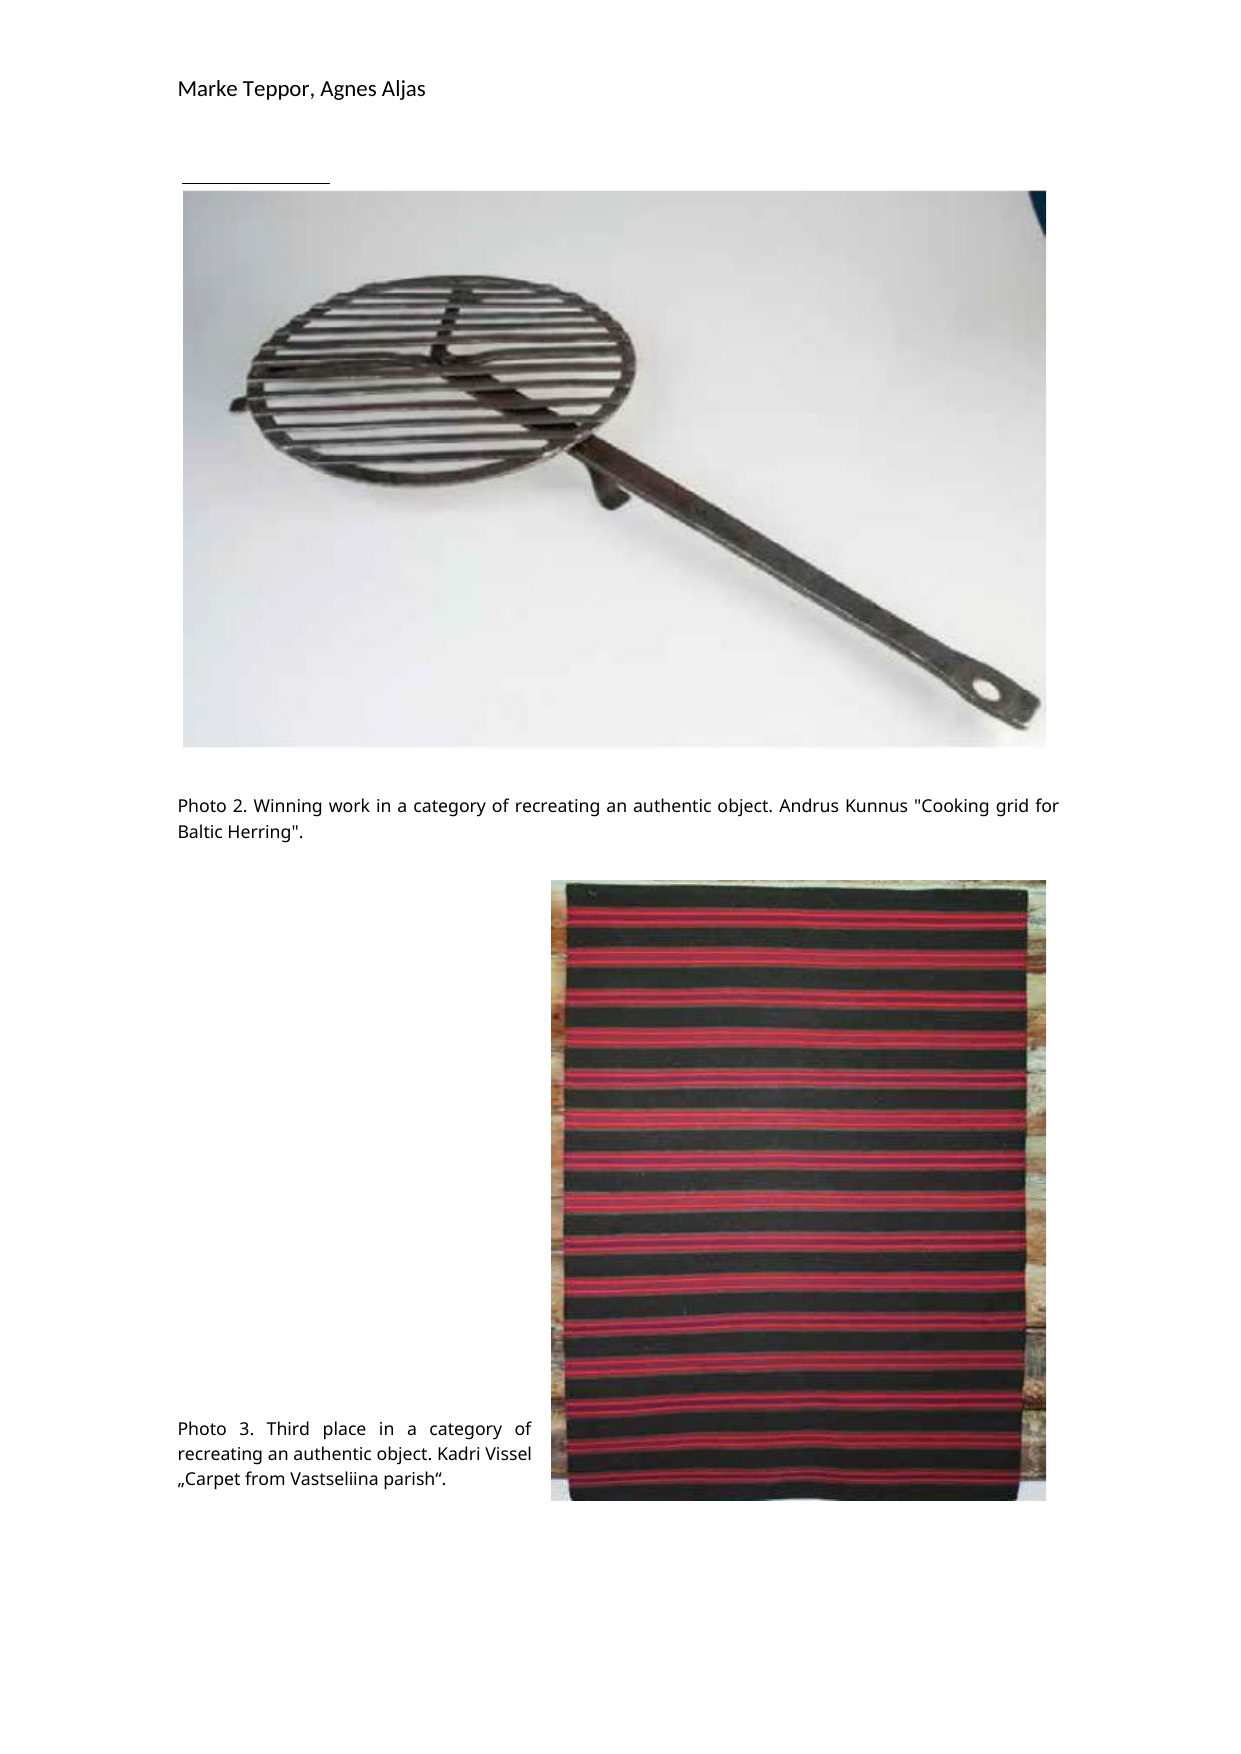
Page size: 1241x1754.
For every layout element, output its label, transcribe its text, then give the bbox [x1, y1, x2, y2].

picture [183, 188, 1047, 749]
picture [551, 880, 1047, 1416]
picture [551, 1491, 1047, 1501]
text Photo 2. Winning work in a category of recreating an authentic object. Andrus Kunnus "Cooking grid for Baltic Herring". [177, 794, 1061, 843]
text Photo 3. Third place in a category of recreating an authentic object. Kadri Vissel „Carpet from Vastseliina parish“. [177, 1416, 1061, 1491]
